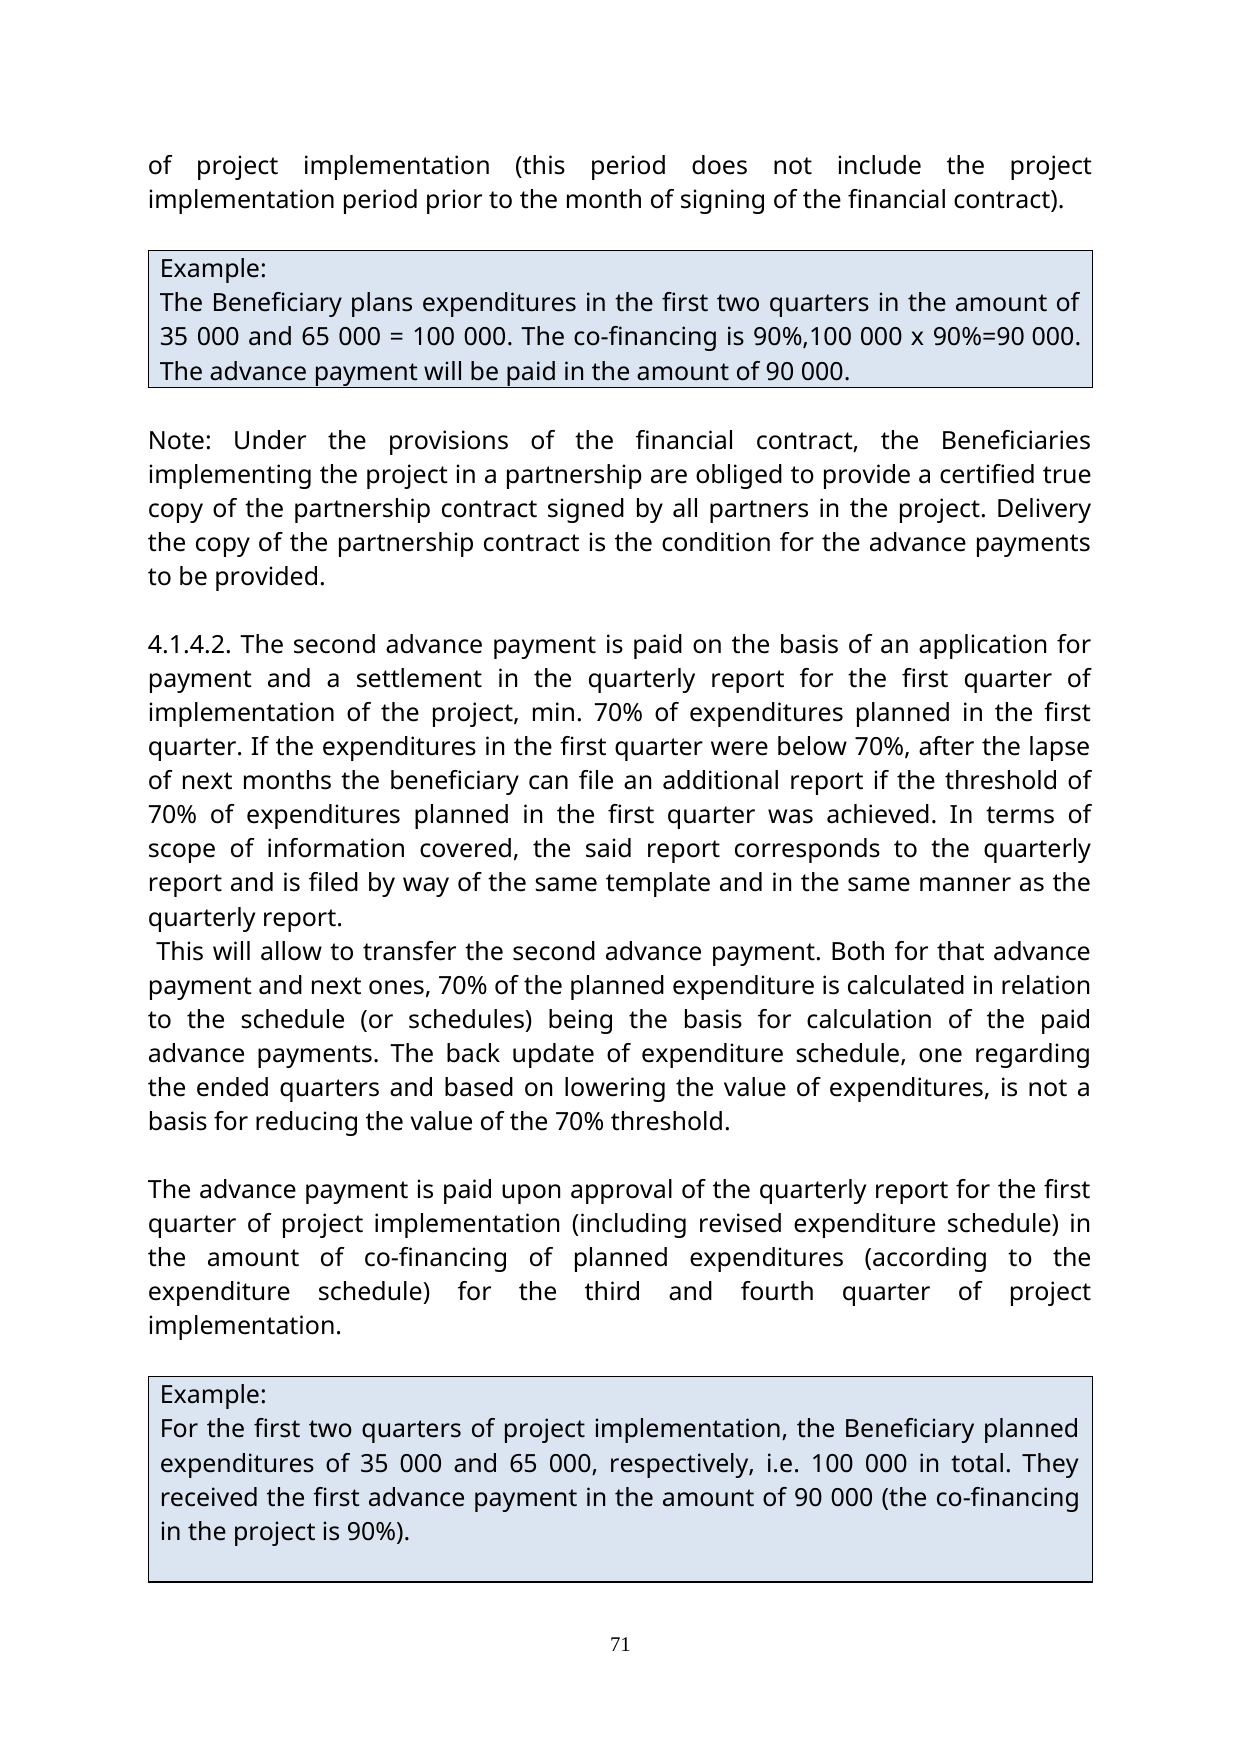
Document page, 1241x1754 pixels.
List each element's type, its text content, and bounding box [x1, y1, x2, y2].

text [148, 148, 1093, 216]
text This will allow to transfer the second advance payment. Both for that advance payment and next ones, 70% of the planned expenditure is calculated in relation to the schedule (or schedules) being the basis for calculation of the paid advance payments. The back update of expenditure schedule, one regarding the ended quarters and based on lowering the value of expenditures, is not a basis for reducing the value of the 70% threshold. [148, 933, 1093, 1138]
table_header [149, 1377, 1092, 1581]
text The advance payment is paid upon approval of the quarterly report for the first quarter of project implementation (including revised expenditure schedule) in the amount of co-financing of planned expenditures (according to the expenditure schedule) for the third and fourth quarter of project implementation. [148, 1172, 1093, 1342]
table_header Example: The Beneficiary plans expenditures in the first two quarters in the amount of 35 000 and 65 000 = 100 000. The co-financing is 90%,100 000 x 90%=90 000. The advance payment will be paid in the amount of 90 000. [149, 251, 1092, 387]
text Note: Under the provisions of the financial contract, the Beneficiaries implementing the project in a partnership are obliged to provide a certified true copy of the partnership contract signed by all partners in the project. Delivery the copy of the partnership contract is the condition for the advance payments to be provided. [148, 422, 1093, 593]
text 4.1.4.2. The second advance payment is paid on the basis of an application for payment and a settlement in the quarterly report for the first quarter of implementation of the project, min. 70% of expenditures planned in the first quarter. If the expenditures in the first quarter were below 70%, after the lapse of next months the beneficiary can file an additional report if the threshold of 70% of expenditures planned in the first quarter was achieved. In terms of scope of information covered, the said report corresponds to the quarterly report and is filed by way of the same template and in the same manner as the quarterly report. [148, 627, 1092, 933]
